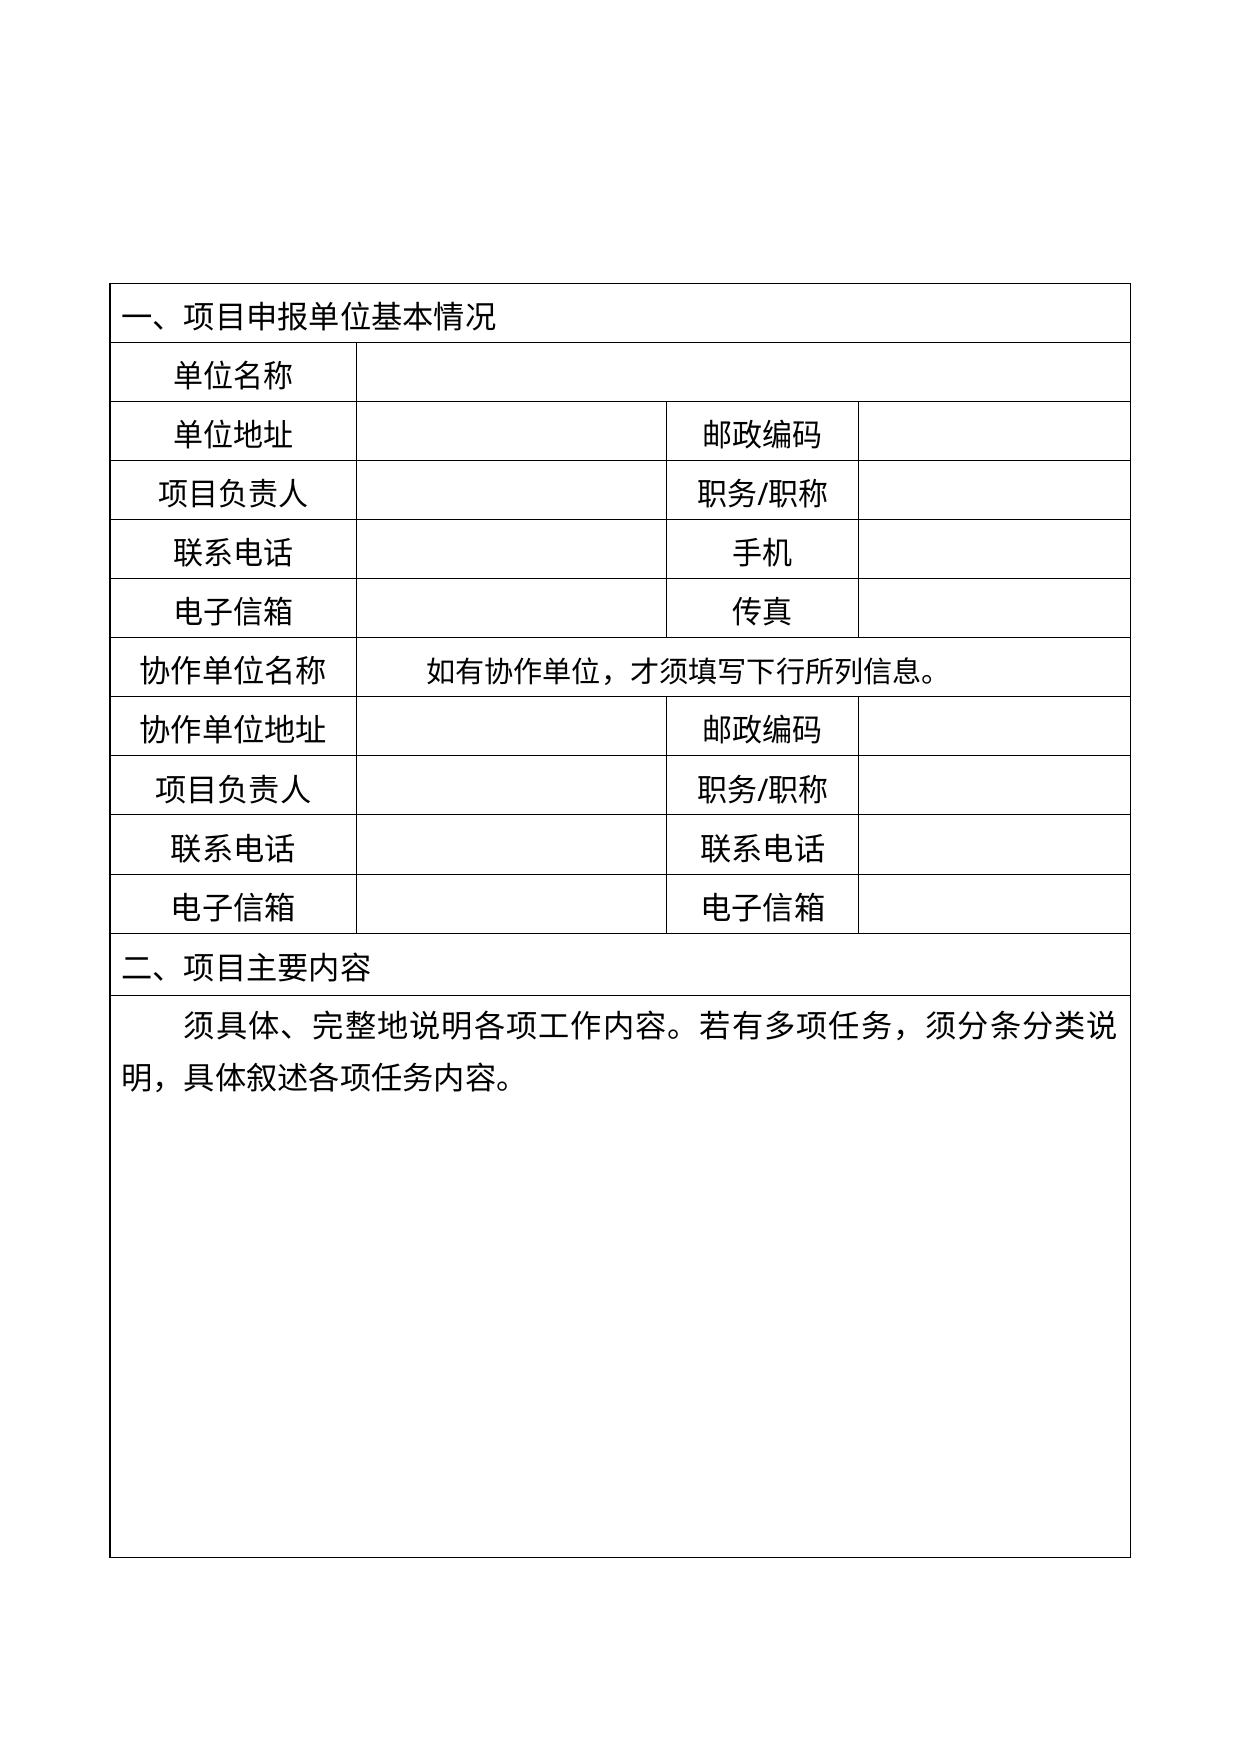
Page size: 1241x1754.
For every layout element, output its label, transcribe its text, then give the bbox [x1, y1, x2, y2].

table_cell 手机 [667, 520, 858, 578]
table_cell 电子信箱 [111, 875, 356, 932]
table_cell 须具体、完整地说明各项工作内容。若有多项任务，须分条分类说明，具体叙述各项任务内容。 [111, 996, 1130, 1557]
table_cell [357, 520, 666, 578]
table_cell [357, 875, 666, 932]
table_cell [859, 402, 1130, 460]
table_cell 单位地址 [111, 402, 356, 460]
table_cell 二、项目主要内容 [111, 934, 1130, 995]
table_cell 邮政编码 [667, 402, 858, 460]
table_cell 联系电话 [111, 815, 356, 873]
table_cell [859, 697, 1130, 755]
table_header 一、项目申报单位基本情况 [111, 284, 1130, 342]
table_cell 邮政编码 [667, 697, 858, 755]
table_cell 单位名称 [111, 343, 356, 401]
table_cell 项目负责人 [111, 756, 356, 814]
table_cell 联系电话 [667, 815, 858, 873]
table_cell 传真 [667, 579, 858, 637]
table_cell 职务/职称 [667, 461, 858, 519]
table_cell [859, 461, 1130, 519]
table_cell [859, 756, 1130, 814]
table_cell 协作单位名称 [111, 638, 356, 696]
table_cell [357, 402, 666, 460]
table_cell [357, 343, 1130, 401]
table_cell 联系电话 [111, 520, 356, 578]
table_cell 如有协作单位，才须填写下行所列信息。 [357, 638, 1130, 696]
table_cell 项目负责人 [111, 461, 356, 519]
table_cell [859, 520, 1130, 578]
table_cell [357, 579, 666, 637]
table_cell [859, 815, 1130, 873]
table_cell [859, 875, 1130, 932]
table_cell 电子信箱 [111, 579, 356, 637]
table_cell [357, 461, 666, 519]
table_cell 职务/职称 [667, 756, 858, 814]
table_cell [357, 815, 666, 873]
table_cell [357, 756, 666, 814]
table_cell 电子信箱 [667, 875, 858, 932]
table_cell [357, 697, 666, 755]
table_cell [859, 579, 1130, 637]
table_cell 协作单位地址 [111, 697, 356, 755]
